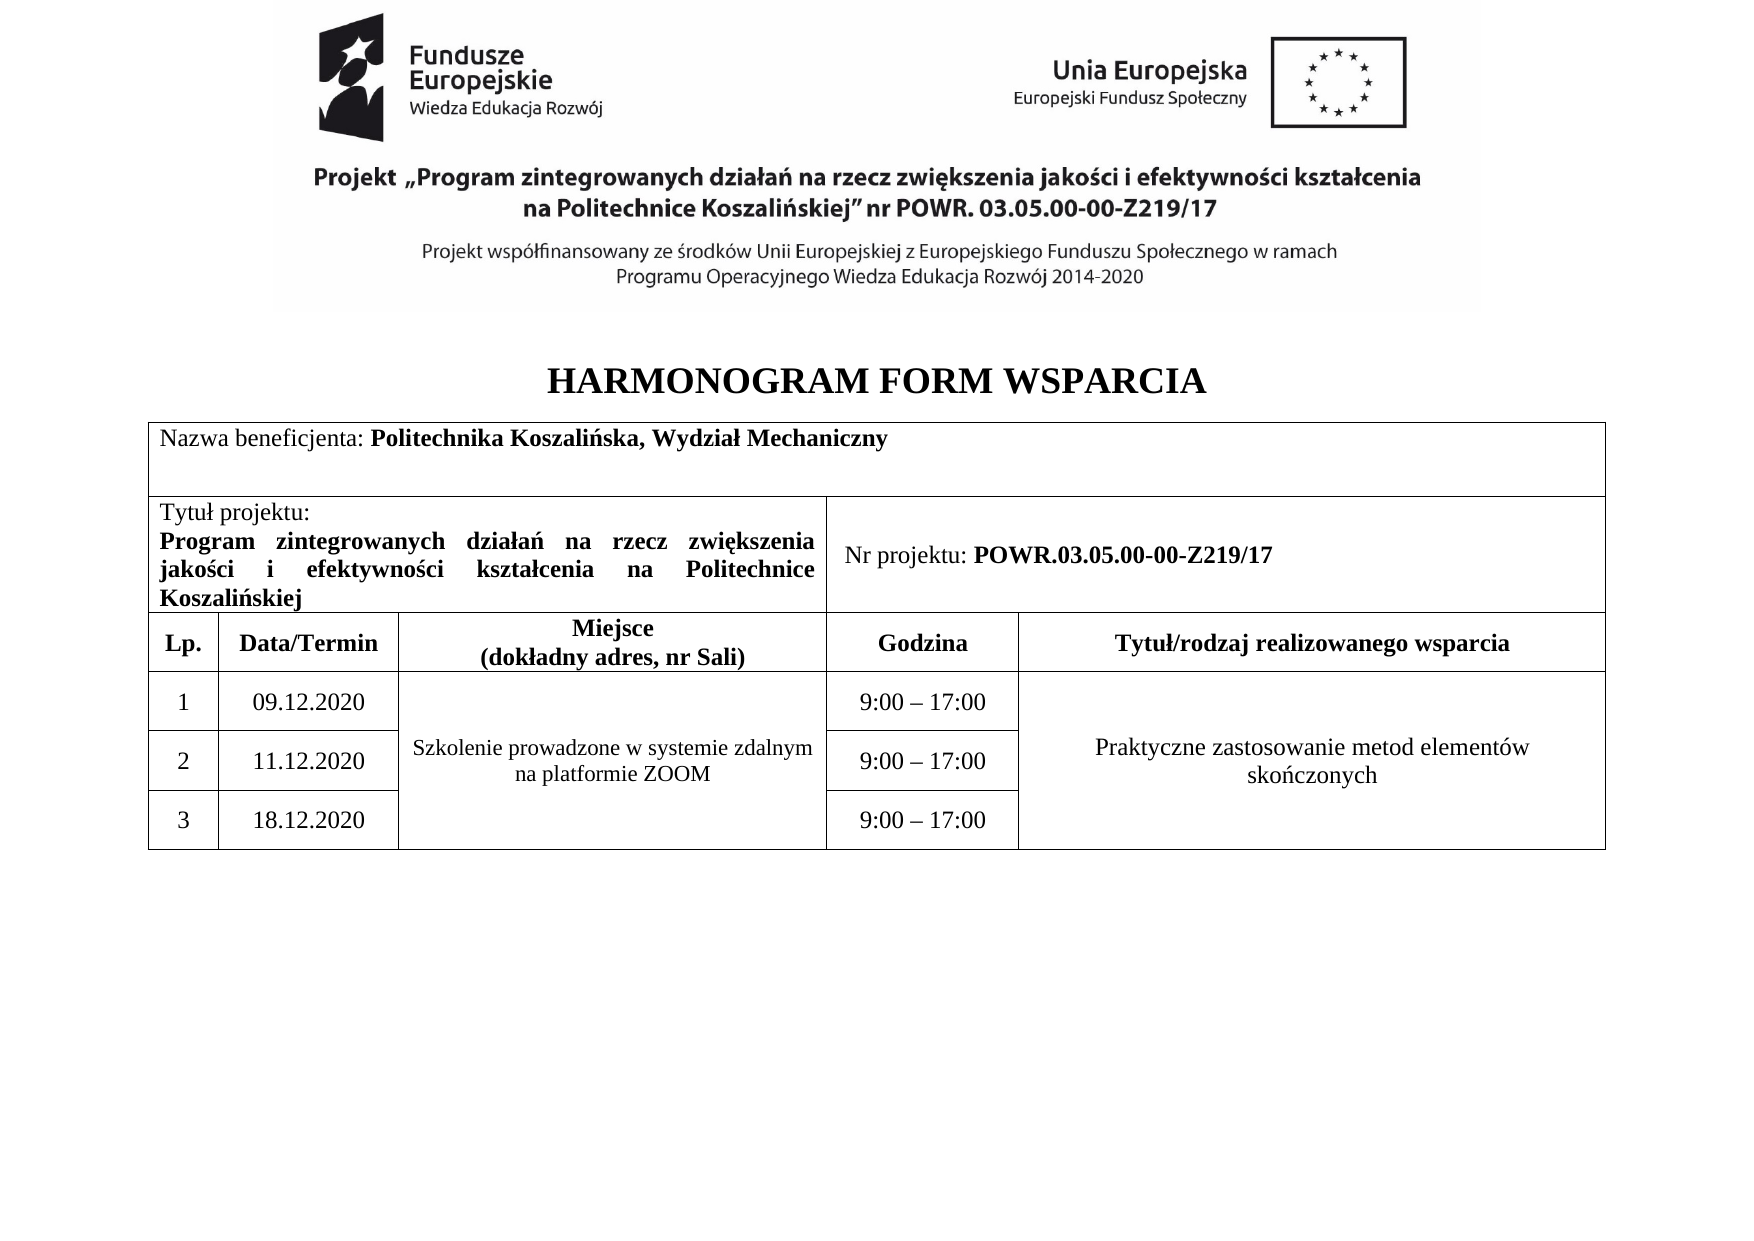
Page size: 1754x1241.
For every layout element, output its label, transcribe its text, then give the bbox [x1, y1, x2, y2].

table_cell Szkolenie prowadzone w systemie zdalnym na platformie ZOOM [399, 672, 826, 849]
table_cell 18.12.2020 [219, 791, 398, 849]
table_cell 9:00 – 17:00 [827, 791, 1018, 849]
table_cell Tytuł projektu: Program zintegrowanych działań na rzecz zwiększenia jakości i efektywności kształcenia na Politechnice Koszalińskiej [149, 497, 826, 612]
text HARMONOGRAM FORM WSPARCIA [148, 358, 1606, 402]
table_cell Miejsce (dokładny adres, nr Sali) [399, 613, 826, 671]
table_cell Godzina [827, 613, 1018, 671]
table_header Nazwa beneficjenta: Politechnika Koszalińska, Wydział Mechaniczny [149, 423, 1605, 496]
table_cell Praktyczne zastosowanie metod elementów skończonych [1019, 672, 1605, 849]
table_cell 9:00 – 17:00 [827, 672, 1018, 730]
table_cell 11.12.2020 [219, 731, 398, 789]
table_cell 9:00 – 17:00 [827, 731, 1018, 789]
table_cell Lp. [149, 613, 218, 671]
table_cell Tytuł/rodzaj realizowanego wsparcia [1019, 613, 1605, 671]
table_cell 09.12.2020 [219, 672, 398, 730]
table_cell 1 [149, 672, 218, 730]
table_cell Data/Termin [219, 613, 398, 671]
table_cell 3 [149, 791, 218, 849]
table_cell 2 [149, 731, 218, 789]
table_cell Nr projektu: POWR.03.05.00-00-Z219/17 [827, 497, 1605, 612]
picture [273, 0, 1482, 312]
